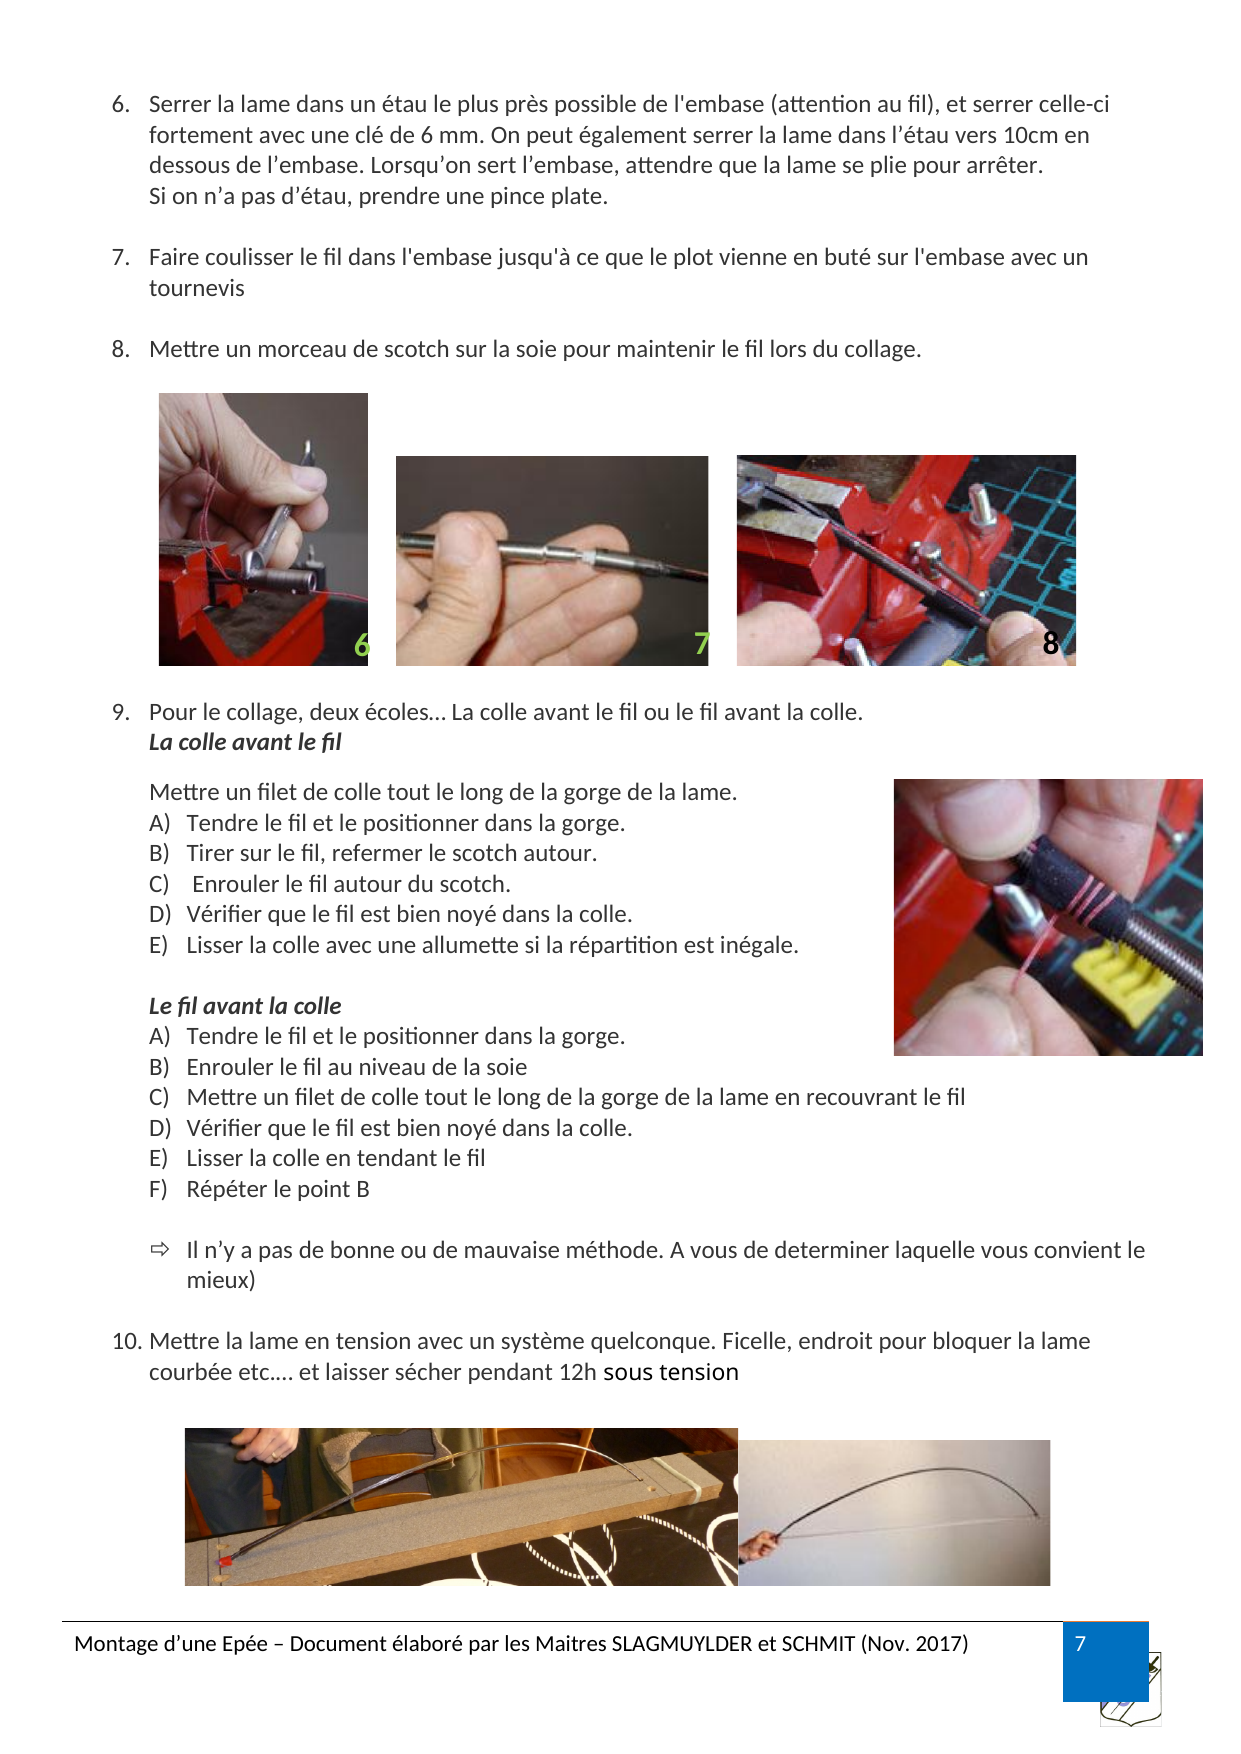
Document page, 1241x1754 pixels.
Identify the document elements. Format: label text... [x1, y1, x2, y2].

picture [396, 456, 709, 666]
picture [893, 779, 1203, 1056]
list Il n’y a pas de bonne ou de mauvaise méthode. A vous de determiner laquelle vous convient le mieux) [149, 1234, 1161, 1295]
list Pour le collage, deux écoles… La colle avant le fil ou le fil avant la colle. [111, 696, 1161, 727]
list Mettre la lame en tension avec un système quelconque. Ficelle, endroit pour bloquer la lame courbée etc.… et laisser sécher pendant 12h sous tension [111, 1326, 1161, 1387]
list Tendre le fil et le positionner dans la gorge. [149, 807, 893, 837]
text La colle avant le fil [74, 727, 1161, 757]
list Lisser la colle avec une allumette si la répartition est inégale. [149, 929, 893, 959]
list Mettre un morceau de scotch sur la soie pour maintenir le fil lors du collage. [111, 333, 1161, 363]
list Tendre le fil et le positionner dans la gorge. [149, 1020, 893, 1051]
picture [358, 645, 365, 653]
list Mettre un filet de colle tout le long de la gorge de la lame en recouvrant le fil [149, 1081, 1161, 1112]
picture [736, 455, 1077, 666]
list Mettre un filet de colle tout le long de la gorge de la lame. [149, 776, 1161, 807]
list Si on n’a pas d’étau, prendre une pince plate. [149, 180, 1161, 211]
list Le fil avant la colle [149, 990, 893, 1020]
list Lisser la colle en tendant le fil [149, 1142, 1161, 1173]
picture [184, 1428, 1051, 1586]
list Vérifier que le fil est bien noyé dans la colle. [149, 898, 893, 929]
list Faire coulisser le fil dans l'embase jusqu'à ce que le plot vienne en buté sur l'embase avec un tournevis [111, 241, 1161, 302]
picture [1100, 1652, 1162, 1727]
list Vérifier que le fil est bien noyé dans la colle. [149, 1112, 1161, 1142]
list Tirer sur le fil, refermer le scotch autour. [149, 837, 893, 868]
list Enrouler le fil au niveau de la soie [149, 1051, 1161, 1081]
list Serrer la lame dans un étau le plus près possible de l'embase (attention au fil), et serrer celle-ci fortement avec une clé de 6 mm. On peut également serrer la lame dans l’étau vers 10cm en dessous de l’embase. Lorsqu’on sert l’embase, attendre que la lame se plie pour arrêter. [111, 89, 1161, 180]
list Répéter le point B [149, 1173, 1161, 1203]
list Enrouler le fil autour du scotch. [149, 868, 893, 898]
picture [158, 393, 368, 666]
